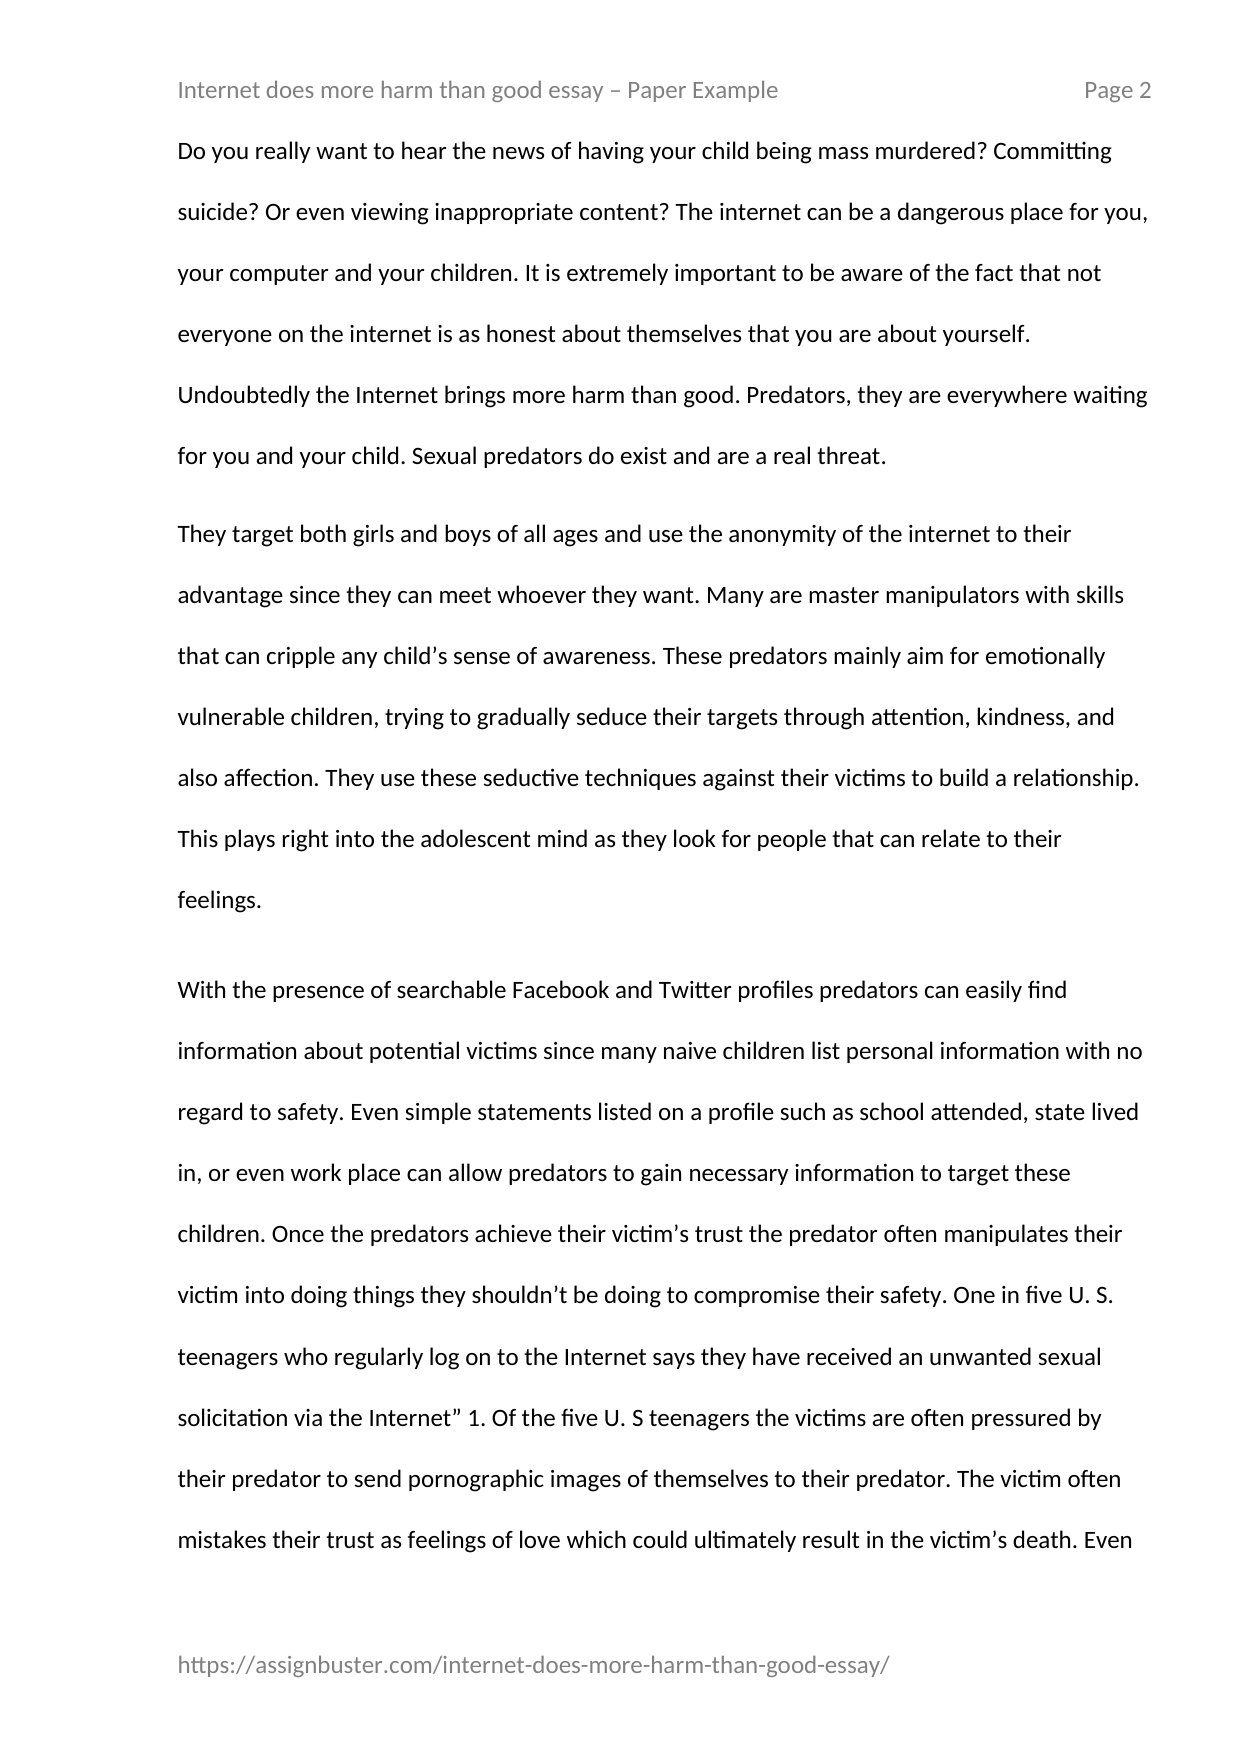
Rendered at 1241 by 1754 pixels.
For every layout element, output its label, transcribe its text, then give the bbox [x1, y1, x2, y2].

text Do you really want to hear the news of having your child being mass murdered? Committing suicide? Or even viewing inappropriate content? The internet can be a dangerous place for you, your computer and your children. It is extremely important to be aware of the fact that not everyone on the internet is as honest about themselves that you are about yourself. Undoubtedly the Internet brings more harm than good. Predators, they are everywhere waiting for you and your child. Sexual predators do exist and are a real threat. [177, 135, 1152, 471]
text They target both girls and boys of all ages and use the anonymity of the internet to their advantage since they can meet whoever they want. Many are master manipulators with skills that can cripple any child’s sense of awareness. These predators mainly aim for emotionally vulnerable children, trying to gradually seduce their targets through attention, kindness, and also affection. They use these seductive techniques against their victims to build a relationship. This plays right into the adolescent mind as they look for people that can relate to their feelings. [177, 518, 1152, 914]
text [177, 974, 1152, 1554]
